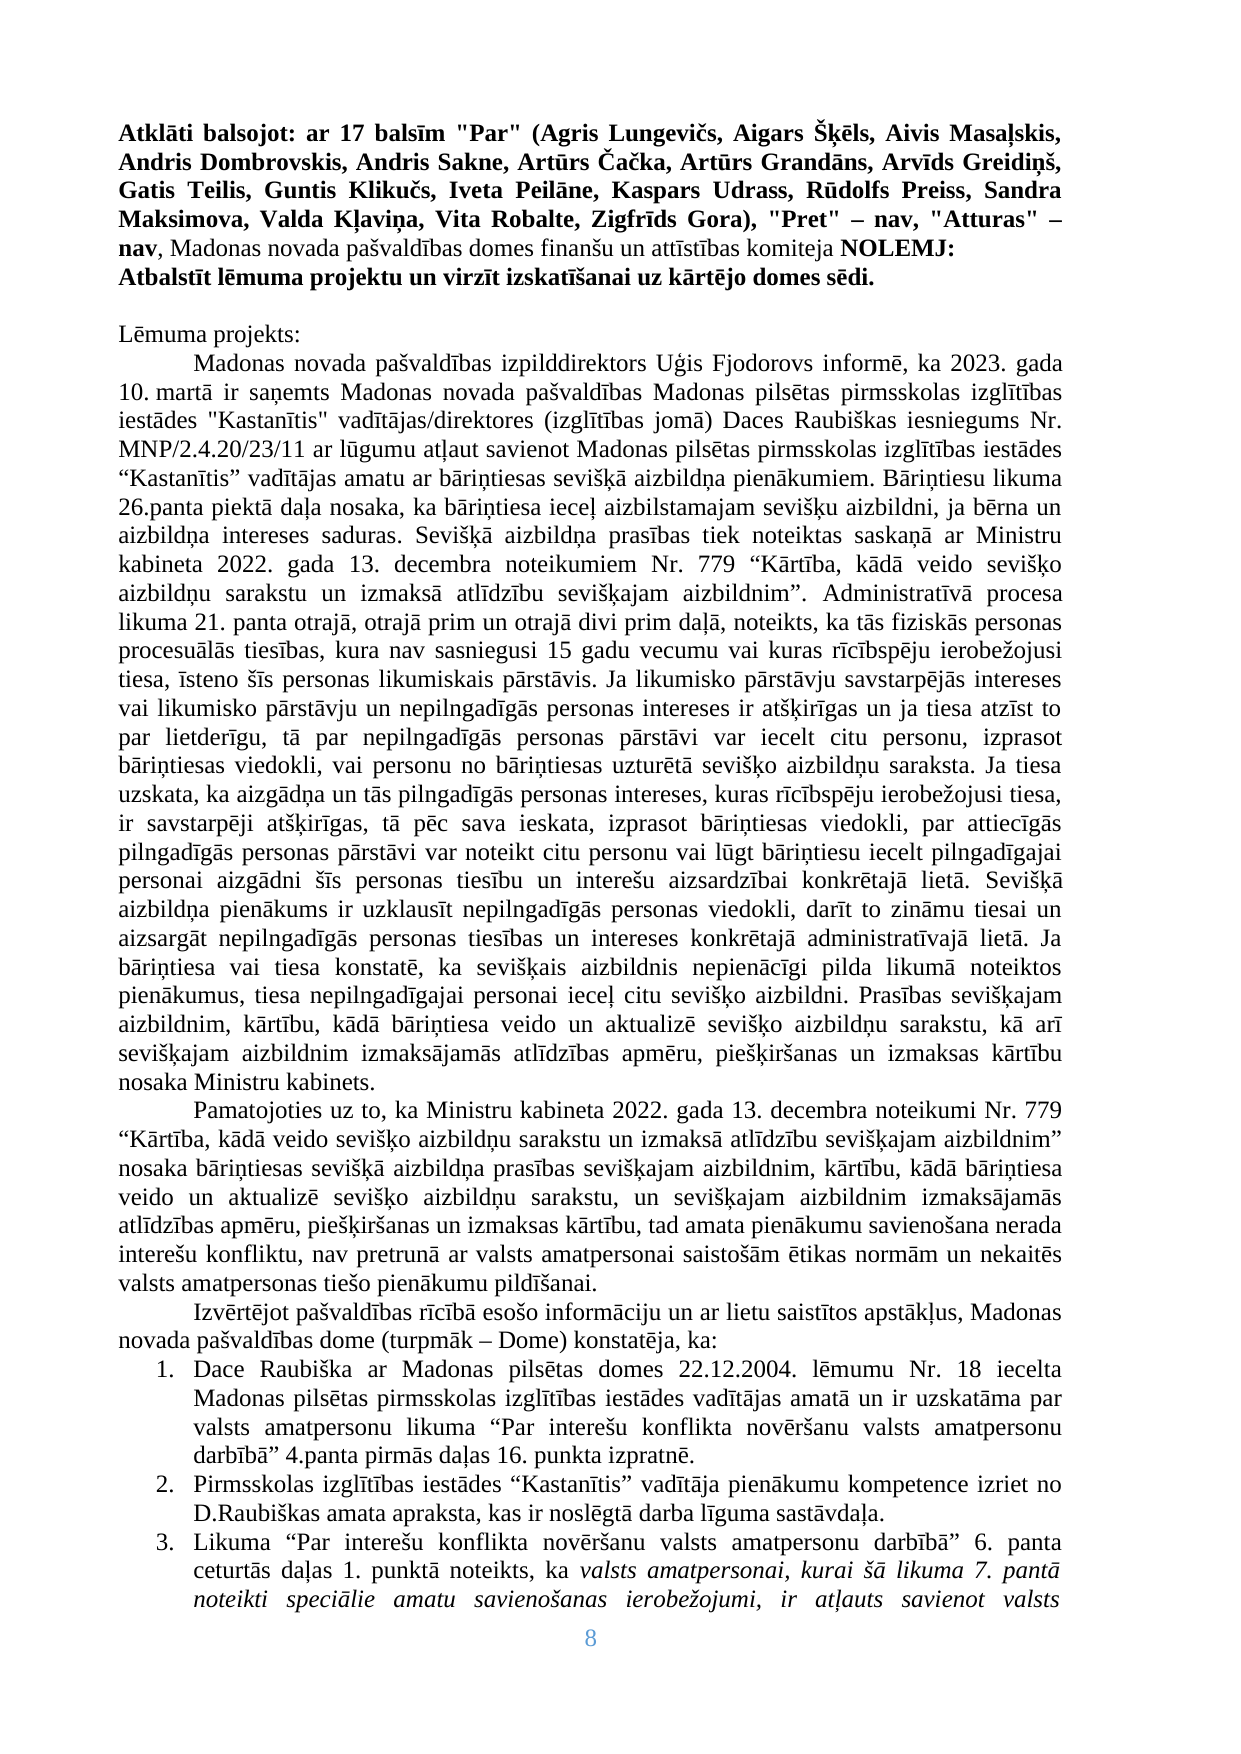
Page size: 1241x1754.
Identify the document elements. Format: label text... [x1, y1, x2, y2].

list Dace Raubiška ar Madonas pilsētas domes 22.12.2004. lēmumu Nr. 18 iecelta Madonas pilsētas pirmsskolas izglītības iestādes vadītājas amatā un ir uzskatāma par valsts amatpersonu likuma “Par interešu konflikta novēršanu valsts amatpersonu darbībā” 4.panta pirmās daļas 16. punkta izpratnē. [156, 1354, 1063, 1469]
text Atklāti balsojot: ar 17 balsīm "Par" (Agris Lungevičs, Aigars Šķēls, Aivis Masaļskis, Andris Dombrovskis, Andris Sakne, Artūrs Čačka, Artūrs Grandāns, Arvīds Greidiņš, Gatis Teilis, Guntis Klikučs, Iveta Peilāne, Kaspars Udrass, Rūdolfs Preiss, Sandra Maksimova, Valda Kļaviņa, Vita Robalte, Zigfrīds Gora), "Pret" – nav, "Atturas" – nav, Madonas novada pašvaldības domes finanšu un attīstības komiteja NOLEMJ: [118, 118, 1063, 262]
list Pirmsskolas izglītības iestādes “Kastanītis” vadītāja pienākumu kompetence izriet no D.Raubiškas amata apraksta, kas ir noslēgtā darba līguma sastāvdaļa. [156, 1469, 1063, 1527]
text Lēmuma projekts: [118, 319, 1063, 348]
text Atbalstīt lēmuma projektu un virzīt izskatīšanai uz kārtējo domes sēdi. [118, 262, 1063, 291]
text Pamatojoties uz to, ka Ministru kabineta 2022. gada 13. decembra noteikumi Nr. 779 “Kārtība, kādā veido sevišķo aizbildņu sarakstu un izmaksā atlīdzību sevišķajam aizbildnim” nosaka bāriņtiesas sevišķā aizbildņa prasības sevišķajam aizbildnim, kārtību, kādā bāriņtiesa veido un aktualizē sevišķo aizbildņu sarakstu, un sevišķajam aizbildnim izmaksājamās atlīdzības apmēru, piešķiršanas un izmaksas kārtību, tad amata pienākumu savienošana nerada interešu konfliktu, nav pretrunā ar valsts amatpersonai saistošām ētikas normām un nekaitēs valsts amatpersonas tiešo pienākumu pildīšanai. [118, 1096, 1063, 1297]
text Madonas novada pašvaldības izpilddirektors Uģis Fjodorovs informē, ka 2023. gada 10. martā ir saņemts Madonas novada pašvaldības Madonas pilsētas pirmsskolas izglītības iestādes "Kastanītis" vadītājas/direktores (izglītības jomā) Daces Raubiškas iesniegums Nr. MNP/2.4.20/23/11 ar lūgumu atļaut savienot Madonas pilsētas pirmsskolas izglītības iestādes “Kastanītis” vadītājas amatu ar bāriņtiesas sevišķā aizbildņa pienākumiem. Bāriņtiesu likuma 26.panta piektā daļa nosaka, ka bāriņtiesa ieceļ aizbilstamajam sevišķu aizbildni, ja bērna un aizbildņa intereses saduras. Sevišķā aizbildņa prasības tiek noteiktas saskaņā ar Ministru kabineta 2022. gada 13. decembra noteikumiem Nr. 779 “Kārtība, kādā veido sevišķo aizbildņu sarakstu un izmaksā atlīdzību sevišķajam aizbildnim”. Administratīvā procesa likuma 21. panta otrajā, otrajā prim un otrajā divi prim daļā, noteikts, ka tās fiziskās personas procesuālās tiesības, kura nav sasniegusi 15 gadu vecumu vai kuras rīcībspēju ierobežojusi tiesa, īsteno šīs personas likumiskais pārstāvis. Ja likumisko pārstāvju savstarpējās intereses vai likumisko pārstāvju un nepilngadīgās personas intereses ir atšķirīgas un ja tiesa atzīst to par lietderīgu, tā par nepilngadīgās personas pārstāvi var iecelt citu personu, izprasot bāriņtiesas viedokli, vai personu no bāriņtiesas uzturētā sevišķo aizbildņu saraksta. Ja tiesa uzskata, ka aizgādņa un tās pilngadīgās personas intereses, kuras rīcībspēju ierobežojusi tiesa, ir savstarpēji atšķirīgas, tā pēc sava ieskata, izprasot bāriņtiesas viedokli, par attiecīgās pilngadīgās personas pārstāvi var noteikt citu personu vai lūgt bāriņtiesu iecelt pilngadīgajai personai aizgādni šīs personas tiesību un interešu aizsardzībai konkrētajā lietā. Sevišķā aizbildņa pienākums ir uzklausīt nepilngadīgās personas viedokli, darīt to zināmu tiesai un aizsargāt nepilngadīgās personas tiesības un intereses konkrētajā administratīvajā lietā. Ja bāriņtiesa vai tiesa konstatē, ka sevišķais aizbildnis nepienācīgi pilda likumā noteiktos pienākumus, tiesa nepilngadīgajai personai ieceļ citu sevišķo aizbildni. Prasības sevišķajam aizbildnim, kārtību, kādā bāriņtiesa veido un aktualizē sevišķo aizbildņu sarakstu, kā arī sevišķajam aizbildnim izmaksājamās atlīdzības apmēru, piešķiršanas un izmaksas kārtību nosaka Ministru kabinets. [118, 348, 1063, 1096]
text Izvērtējot pašvaldības rīcībā esošo informāciju un ar lietu saistītos apstākļus, Madonas novada pašvaldības dome (turpmāk – Dome) konstatēja, ka: [118, 1297, 1063, 1354]
